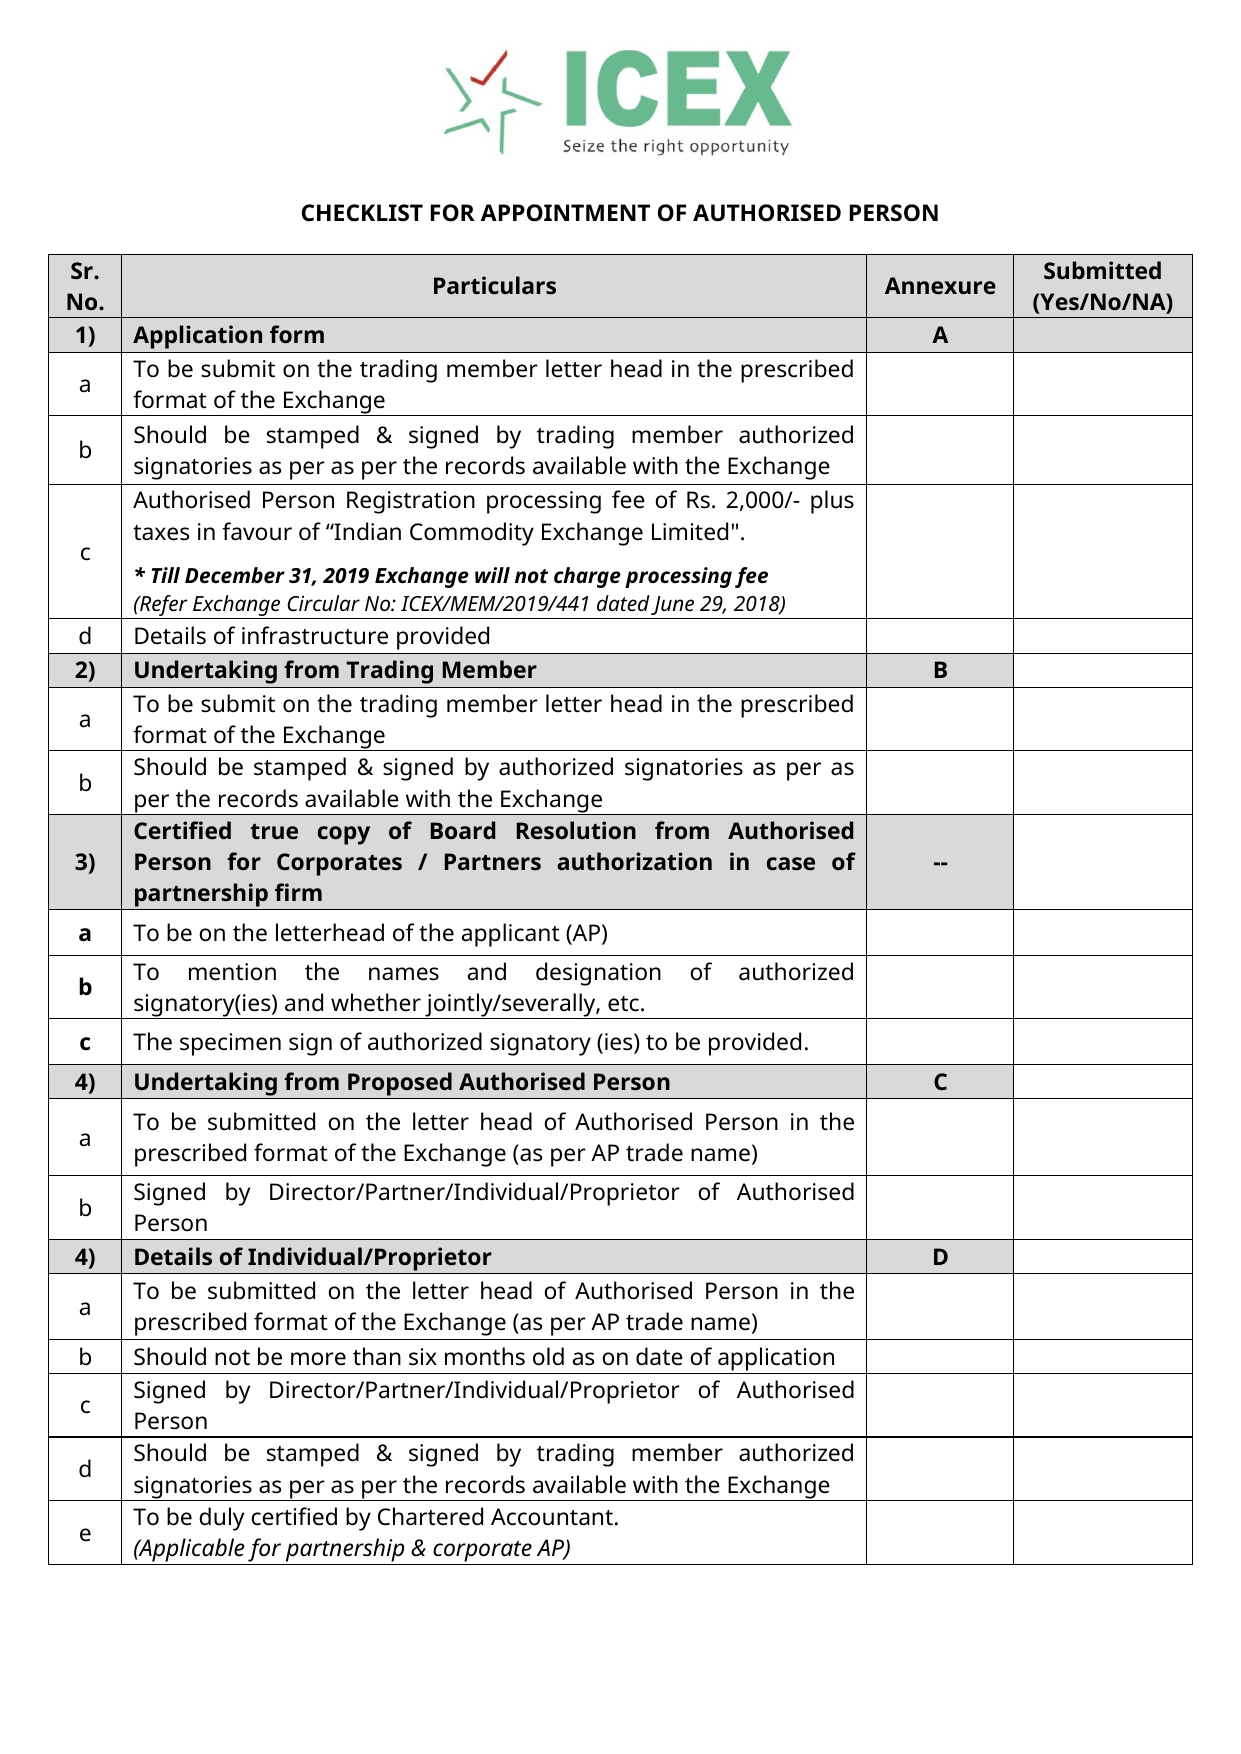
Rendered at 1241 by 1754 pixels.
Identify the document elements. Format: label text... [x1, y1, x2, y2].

table_cell [1014, 751, 1192, 814]
table_cell [867, 688, 1013, 750]
table_cell [1014, 1501, 1192, 1563]
table_cell Certified true copy of Board Resolution from Authorised Person for Corporates / Partners authorization in case of partnership firm [122, 815, 866, 909]
table_cell d [49, 619, 121, 652]
table_header Particulars [122, 255, 866, 317]
table_cell Should be stamped & signed by authorized signatories as per as per the records available with the Exchange [122, 751, 866, 814]
table_cell A [867, 318, 1013, 352]
table_cell [1014, 654, 1192, 687]
table_cell Details of infrastructure provided [122, 619, 866, 652]
table_cell 3) [49, 815, 121, 909]
table_header Sr. No. [49, 255, 121, 317]
table_cell Should be stamped & signed by trading member authorized signatories as per as per the records available with the Exchange [122, 1438, 866, 1500]
table_cell [867, 416, 1013, 483]
table_cell [867, 1374, 1013, 1436]
table_cell To mention the names and designation of authorized signatory(ies) and whether jointly/severally, etc. [122, 956, 866, 1018]
table_cell c [49, 1019, 121, 1064]
table_cell [1014, 815, 1192, 909]
table_cell [1014, 1340, 1192, 1373]
table_cell The specimen sign of authorized signatory (ies) to be provided. [122, 1019, 866, 1064]
table_cell D [867, 1240, 1013, 1273]
table_cell [867, 619, 1013, 652]
table_cell b [49, 956, 121, 1018]
table_cell [1014, 1274, 1192, 1338]
table_cell [1014, 910, 1192, 954]
table_cell [867, 1099, 1013, 1175]
table_cell b [49, 751, 121, 814]
table_cell 4) [49, 1065, 121, 1098]
table_cell To be on the letterhead of the applicant (AP) [122, 910, 866, 954]
table_cell [1014, 485, 1192, 618]
table_cell a [49, 1274, 121, 1338]
table_cell [867, 1501, 1013, 1563]
text CHECKLIST FOR APPOINTMENT OF AUTHORISED PERSON [150, 197, 1090, 228]
table_cell Signed by Director/Partner/Individual/Proprietor of Authorised Person [122, 1176, 866, 1238]
table_header Annexure [867, 255, 1013, 317]
table_cell e [49, 1501, 121, 1563]
table_cell [1014, 1065, 1192, 1098]
table_cell Should be stamped & signed by trading member authorized signatories as per as per the records available with the Exchange [122, 416, 866, 483]
table_cell a [49, 1099, 121, 1175]
table_cell [1014, 1019, 1192, 1064]
table_cell [867, 485, 1013, 618]
table_cell b [49, 1176, 121, 1238]
table_cell d [49, 1438, 121, 1500]
table_cell [1014, 688, 1192, 750]
table_cell b [49, 416, 121, 483]
table_cell 4) [49, 1240, 121, 1273]
table_cell [867, 1176, 1013, 1238]
table_cell [1014, 1099, 1192, 1175]
table_cell Authorised Person Registration processing fee of Rs. 2,000/- plus taxes in favour of “Indian Commodity Exchange Limited". * Till December 31, 2019 Exchange will not charge processing fee (Refer Exchange Circular No: ICEX/MEM/2019/441 dated June 29, 2018) [122, 485, 866, 618]
table_cell [1014, 1240, 1192, 1273]
table_cell Application form [122, 318, 866, 352]
table_cell [1014, 1438, 1192, 1500]
table_cell To be duly certified by Chartered Accountant. (Applicable for partnership & corporate AP) [122, 1501, 866, 1563]
table_cell B [867, 654, 1013, 687]
table_cell c [49, 485, 121, 618]
table_header Submitted (Yes/No/NA) [1014, 255, 1192, 317]
table_cell To be submit on the trading member letter head in the prescribed format of the Exchange [122, 353, 866, 415]
table_cell 2) [49, 654, 121, 687]
table_cell 1) [49, 318, 121, 352]
table_cell [867, 1274, 1013, 1338]
table_cell [1014, 619, 1192, 652]
table_cell Details of Individual/Proprietor [122, 1240, 866, 1273]
table_cell [1014, 956, 1192, 1018]
table_cell Undertaking from Trading Member [122, 654, 866, 687]
table_cell a [49, 353, 121, 415]
picture [440, 45, 800, 159]
table_cell [867, 1019, 1013, 1064]
table_cell [867, 353, 1013, 415]
table_cell [1014, 1176, 1192, 1238]
table_cell Signed by Director/Partner/Individual/Proprietor of Authorised Person [122, 1374, 866, 1436]
table_cell a [49, 688, 121, 750]
table_cell [867, 1340, 1013, 1373]
table_cell To be submitted on the letter head of Authorised Person in the prescribed format of the Exchange (as per AP trade name) [122, 1099, 866, 1175]
table_cell a [49, 910, 121, 954]
table_cell [867, 956, 1013, 1018]
table_cell c [49, 1374, 121, 1436]
table_cell b [49, 1340, 121, 1373]
table_cell To be submitted on the letter head of Authorised Person in the prescribed format of the Exchange (as per AP trade name) [122, 1274, 866, 1338]
table_cell C [867, 1065, 1013, 1098]
table_cell Undertaking from Proposed Authorised Person [122, 1065, 866, 1098]
table_cell [1014, 416, 1192, 483]
table_cell [867, 1438, 1013, 1500]
table_cell [867, 910, 1013, 954]
table_cell [1014, 1374, 1192, 1436]
table_cell [867, 751, 1013, 814]
table_cell [1014, 353, 1192, 415]
table_cell Should not be more than six months old as on date of application [122, 1340, 866, 1373]
table_cell [1014, 318, 1192, 352]
table_cell To be submit on the trading member letter head in the prescribed format of the Exchange [122, 688, 866, 750]
table_cell -- [867, 815, 1013, 909]
